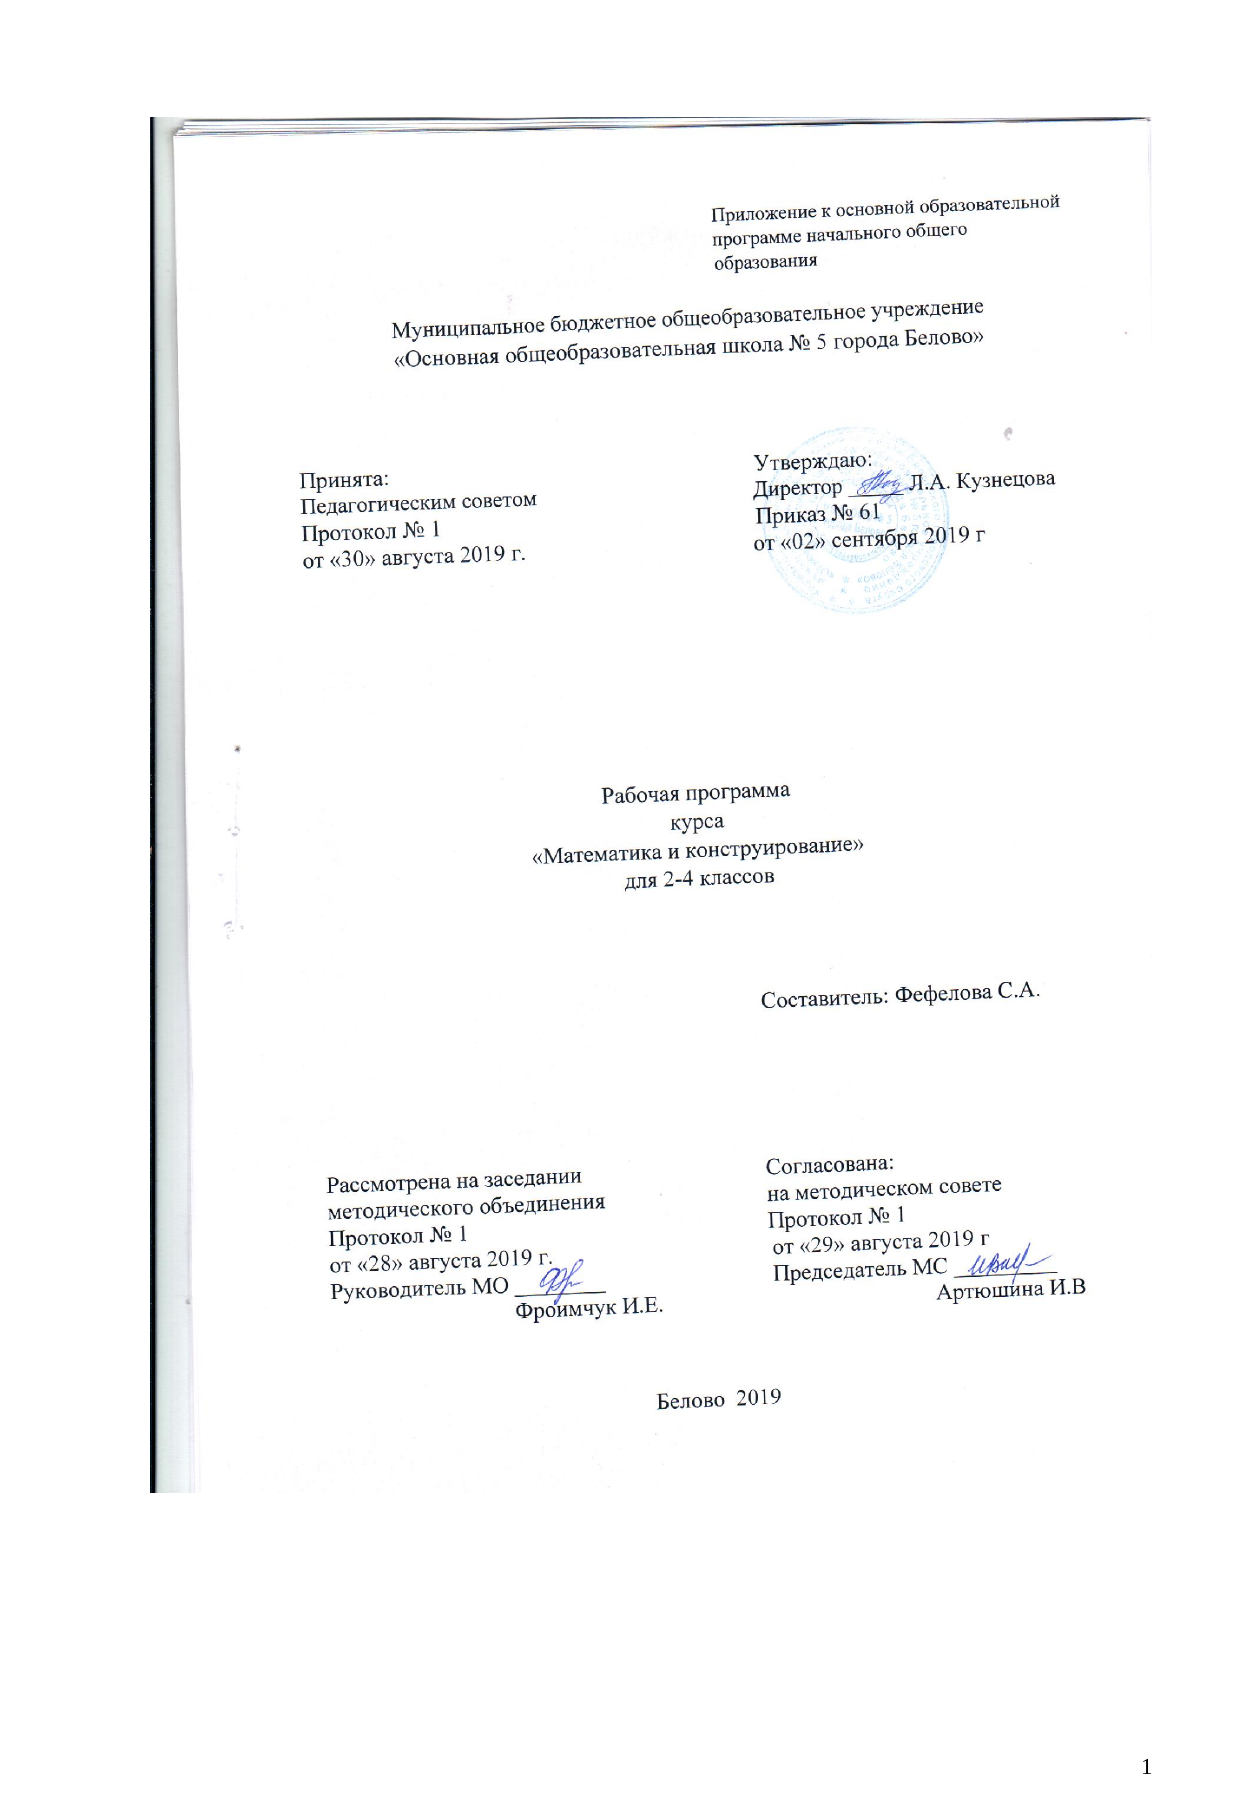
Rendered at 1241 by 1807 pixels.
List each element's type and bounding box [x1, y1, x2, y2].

picture [150, 117, 1152, 1494]
